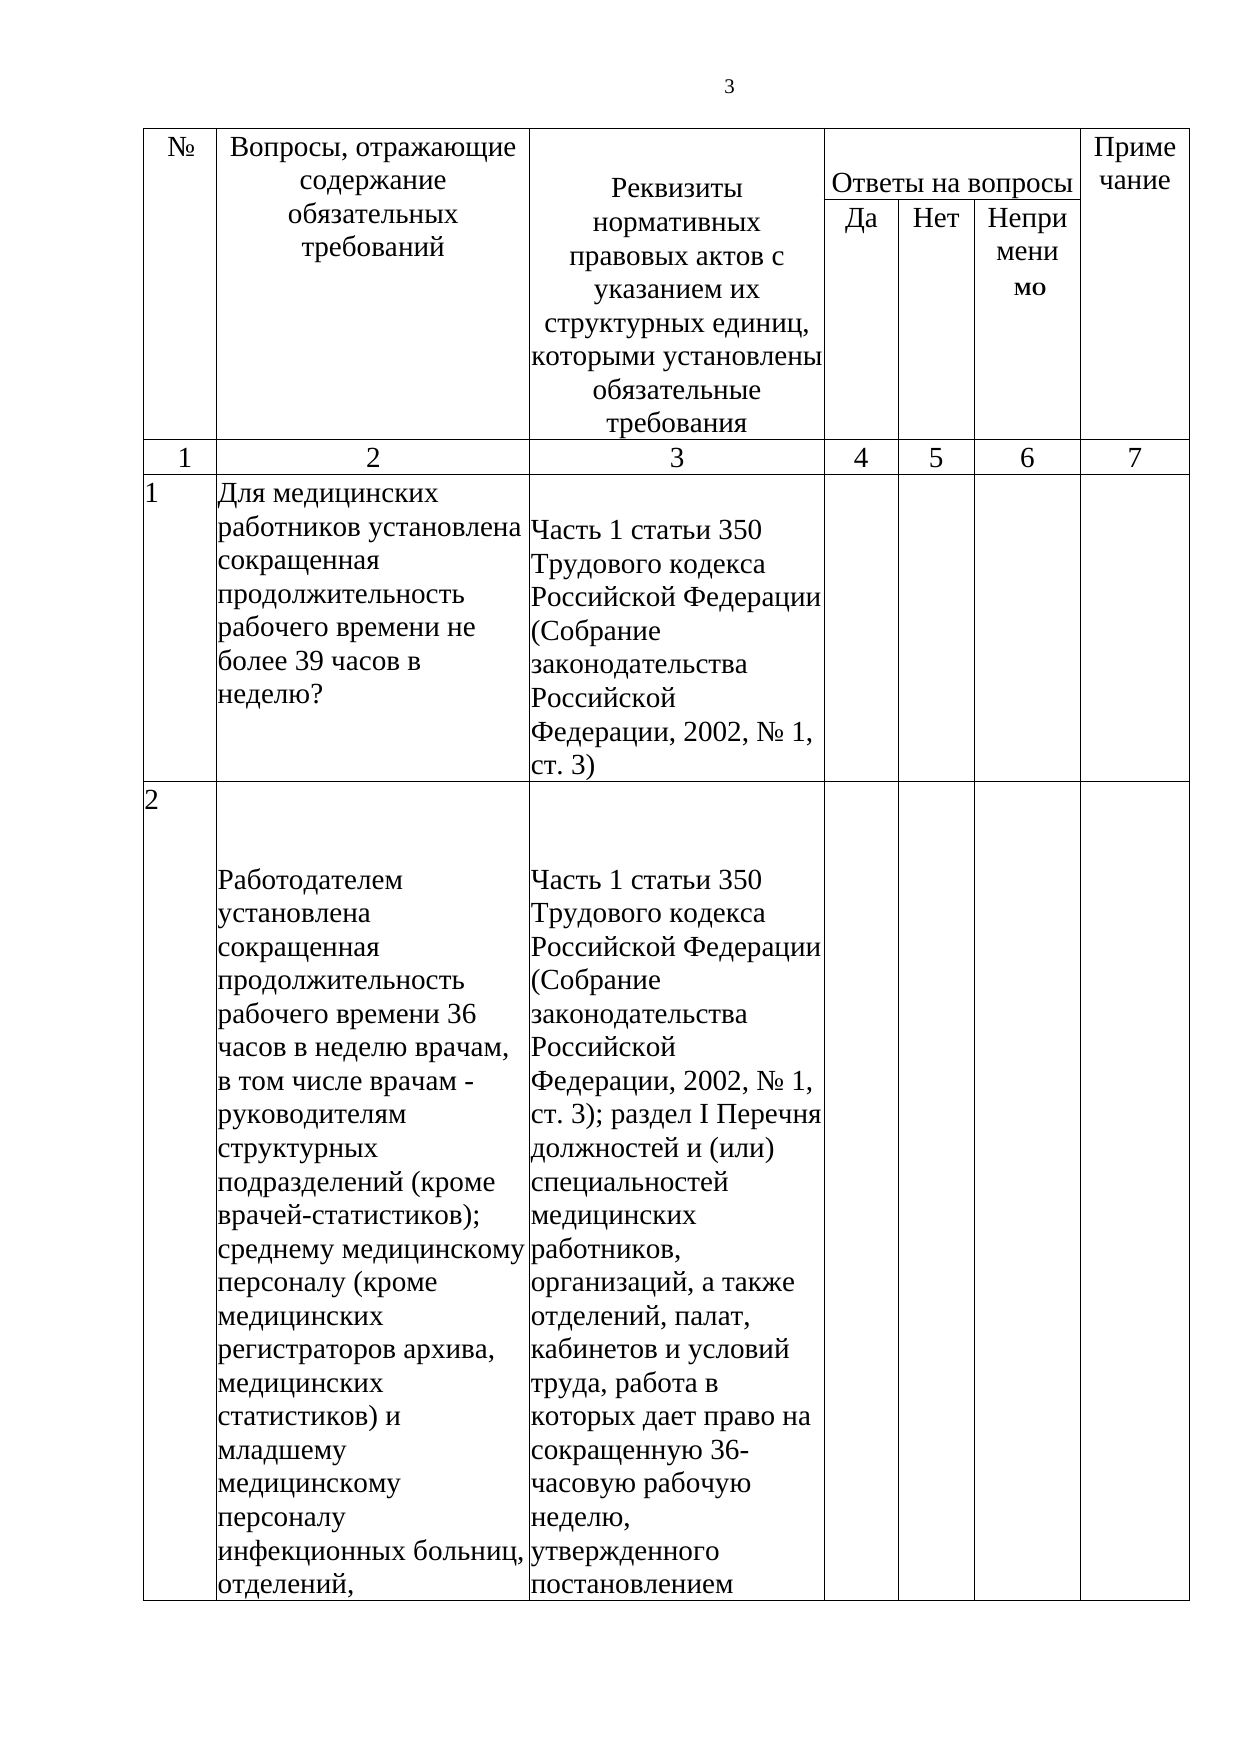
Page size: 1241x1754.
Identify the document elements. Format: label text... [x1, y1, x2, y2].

table_cell Часть 1 статьи 350 Трудового кодекса Российской Федерации (Собрание законодательства Российской Федерации, 2002, № 1, ст. 3) [530, 475, 824, 781]
table_cell [825, 782, 898, 1600]
table_cell Нет [899, 200, 974, 439]
table_cell 6 [975, 440, 1080, 474]
table_cell 3 [530, 440, 824, 474]
table_header Вопросы, отражающие содержание обязательных требований [217, 129, 529, 439]
table_cell [899, 475, 974, 781]
table_cell 2 [217, 440, 529, 474]
table_header № [144, 129, 216, 439]
table_cell 2 [144, 782, 216, 1600]
table_cell [825, 475, 898, 781]
table_cell [1081, 782, 1189, 1600]
table_cell [1081, 475, 1189, 781]
table_cell 7 [1081, 440, 1189, 474]
table_cell [899, 782, 974, 1600]
table_cell [975, 782, 1080, 1600]
table_header Реквизиты нормативных правовых актов с указанием их структурных единиц, которыми установлены обязательные требования [530, 129, 824, 439]
table_cell Непри мени МО [975, 200, 1080, 439]
table_header Приме чание [1081, 129, 1189, 439]
table_cell 5 [899, 440, 974, 474]
table_cell Работодателем установлена сокращенная продолжительность рабочего времени 36 часов в неделю врачам, в том числе врачам - руководителям структурных подразделений (кроме врачей-статистиков); среднему медицинскому персоналу (кроме медицинских регистраторов архива, медицинских статистиков) и младшему медицинскому персоналу инфекционных больниц, отделений, [217, 782, 529, 1600]
table_cell Да [825, 200, 898, 439]
table_cell [975, 475, 1080, 781]
table_cell Часть 1 статьи 350 Трудового кодекса Российской Федерации (Собрание законодательства Российской Федерации, 2002, № 1, ст. 3); раздел I Перечня должностей и (или) специальностей медицинских работников, организаций, а также отделений, палат, кабинетов и условий труда, работа в которых дает право на сокращенную 36часовую рабочую неделю, утвержденного постановлением [530, 782, 824, 1600]
table_header Ответы на вопросы [825, 129, 1080, 199]
table_cell Для медицинских работников установлена сокращенная продолжительность рабочего времени не более 39 часов в неделю? [217, 475, 529, 781]
table_cell 1 [144, 475, 216, 781]
table_cell 4 [825, 440, 898, 474]
table_cell 1 [144, 440, 216, 474]
